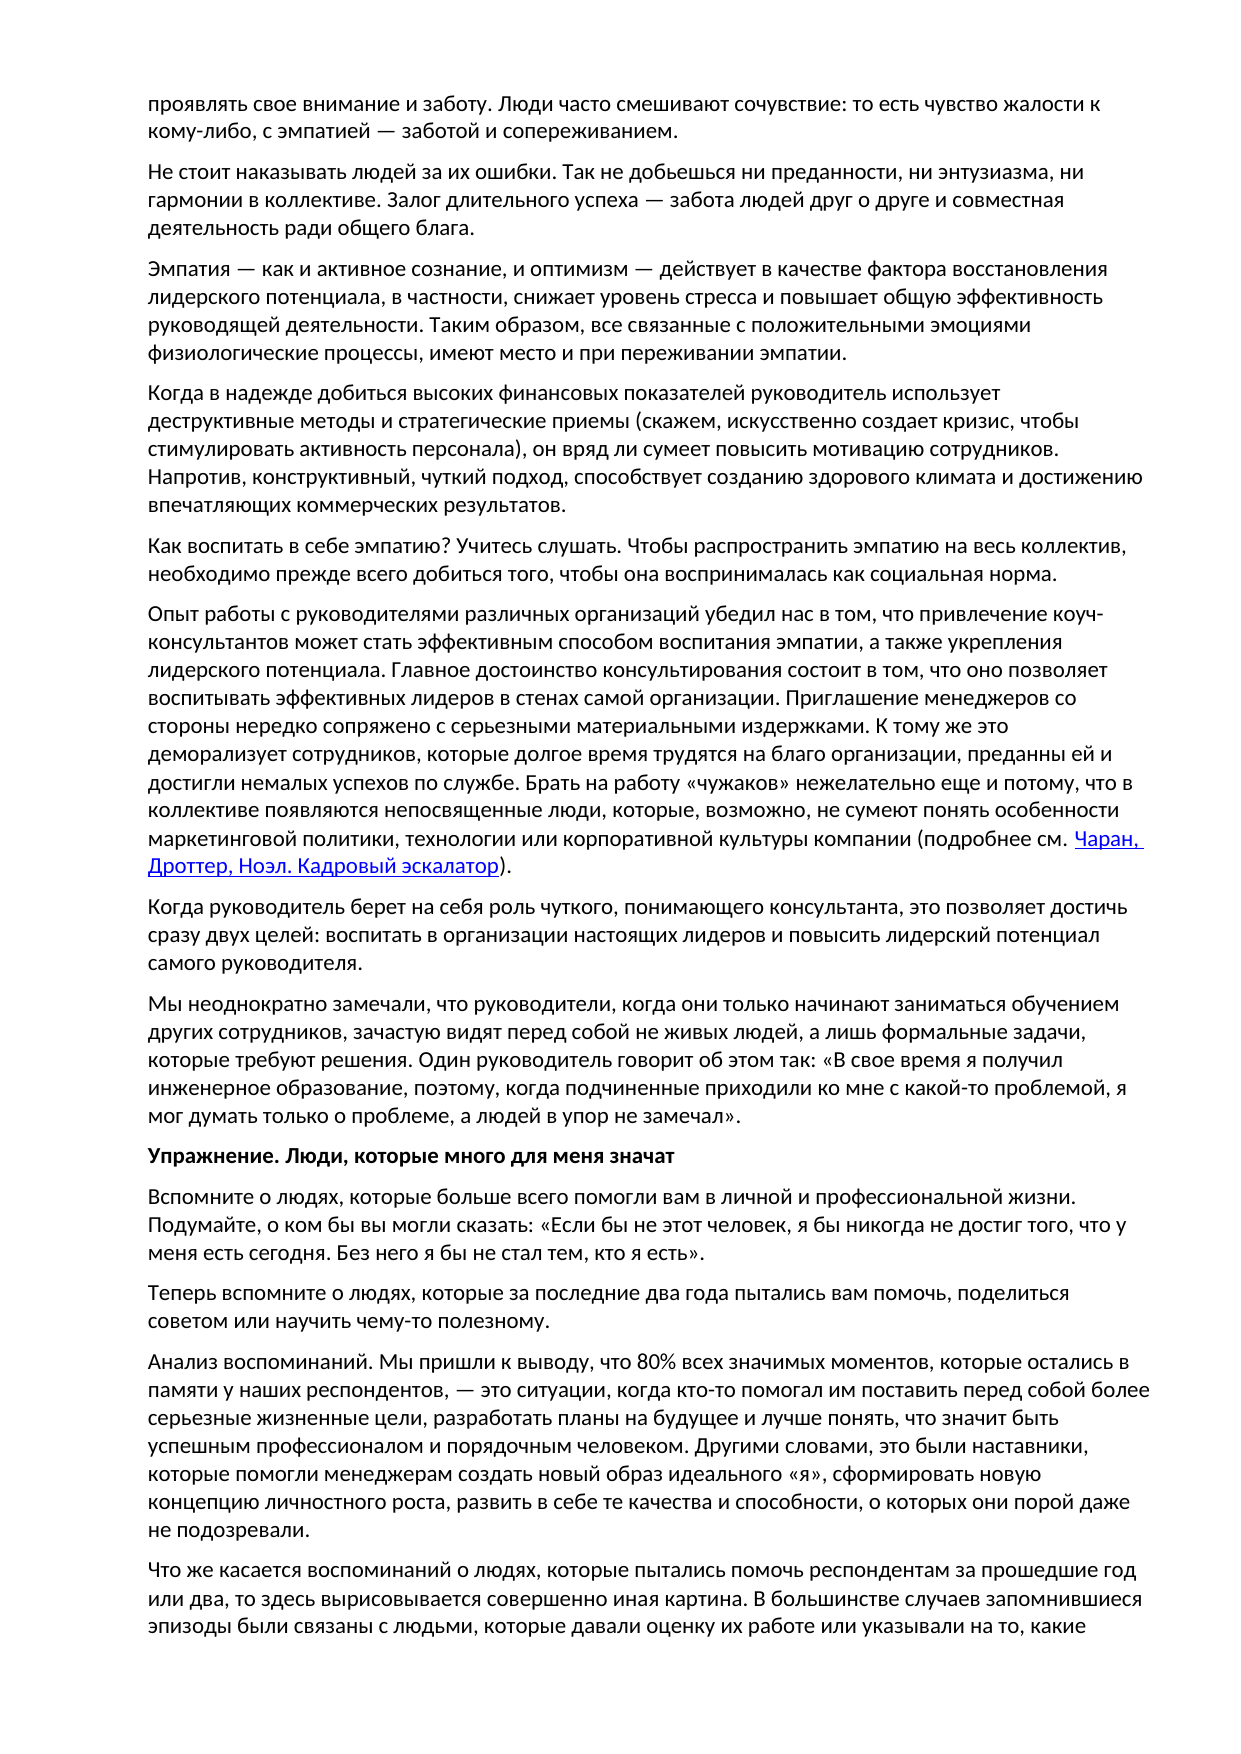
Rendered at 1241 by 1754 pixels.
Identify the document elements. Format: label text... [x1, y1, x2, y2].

text Как воспитать в себе эмпатию? Учитесь слушать. Чтобы распространить эмпатию на весь коллектив, необходимо прежде всего добиться того, чтобы она воспринималась как социальная норма. [148, 531, 1152, 587]
text Когда в надежде добиться высоких финансовых показателей руководитель использует деструктивные методы и стратегические приемы (скажем, искусственно создает кризис, чтобы стимулировать активность персонала), он вряд ли сумеет повысить мотивацию сотрудников. Напротив, конструктивный, чуткий подход, способствует созданию здорового климата и достижению впечатляющих коммерческих результатов. [148, 378, 1152, 518]
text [148, 89, 1152, 145]
text Упражнение. Люди, которые много для меня значат [148, 1141, 1152, 1169]
text Эмпатия — как и активное сознание, и оптимизм — действует в качестве фактора восстановления лидерского потенциала, в частности, снижает уровень стресса и повышает общую эффективность руководящей деятельности. Таким образом, все связанные с положительными эмоциями физиологические процессы, имеют место и при переживании эмпатии. [148, 254, 1152, 366]
text Мы неоднократно замечали, что руководители, когда они только начинают заниматься обучением других сотрудников, зачастую видят перед собой не живых людей, а лишь формальные задачи, которые требуют решения. Один руководитель говорит об этом так: «В свое время я получил инженерное образование, поэтому, когда подчиненные приходили ко мне с какой-то проблемой, я мог думать только о проблеме, а людей в упор не замечал». [148, 989, 1152, 1129]
text Не стоит наказывать людей за их ошибки. Так не добьешься ни преданности, ни энтузиазма, ни гармонии в коллективе. Залог длительного успеха — забота людей друг о друге и совместная деятельность ради общего блага. [148, 157, 1152, 241]
text Когда руководитель берет на себя роль чуткого, понимающего консультанта, это позволяет достичь сразу двух целей: воспитать в организации настоящих лидеров и повысить лидерский потенциал самого руководителя. [148, 892, 1152, 976]
text Анализ воспоминаний. Мы пришли к выводу, что 80% всех значимых моментов, которые остались в памяти у наших респондентов, — это ситуации, когда кто-то помогал им поставить перед собой более серьезные жизненные цели, разработать планы на будущее и лучше понять, что значит быть успешным профессионалом и порядочным человеком. Другими словами, это были наставники, которые помогли менеджерам создать новый образ идеального «я», сформировать новую концепцию личностного роста, развить в себе те качества и способности, о которых они порой даже не подозревали. [148, 1347, 1152, 1543]
text Теперь вспомните о людях, которые за последние два года пытались вам помочь, поделиться советом или научить чему-то полезному. [148, 1278, 1152, 1334]
text Вспомните о людях, которые больше всего помогли вам в личной и профессиональной жизни. Подумайте, о ком бы вы могли сказать: «Если бы не этот человек, я бы никогда не достиг того, что у меня есть сегодня. Без него я бы не стал тем, кто я есть». [148, 1182, 1152, 1266]
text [148, 1556, 1152, 1640]
text Опыт работы с руководителями различных организаций убедил нас в том, что привлечение коуч-консультантов может стать эффективным способом воспитания эмпатии, а также укрепления лидерского потенциала. Главное достоинство консультирования состоит в том, что оно позволяет воспитывать эффективных лидеров в стенах самой организации. Приглашение менеджеров со стороны нередко сопряжено с серьезными материальными издержками. К тому же это деморализует сотрудников, которые долгое время трудятся на благо организации, преданны ей и достигли немалых успехов по службе. Брать на работу «чужаков» нежелательно еще и потому, что в коллективе появляются непосвященные люди, которые, возможно, не сумеют понять особенности маркетинговой политики, технологии или корпоративной культуры компании (подробнее см. Чаран, Дроттер, Ноэл. Кадровый эскалатор). [148, 599, 1152, 880]
